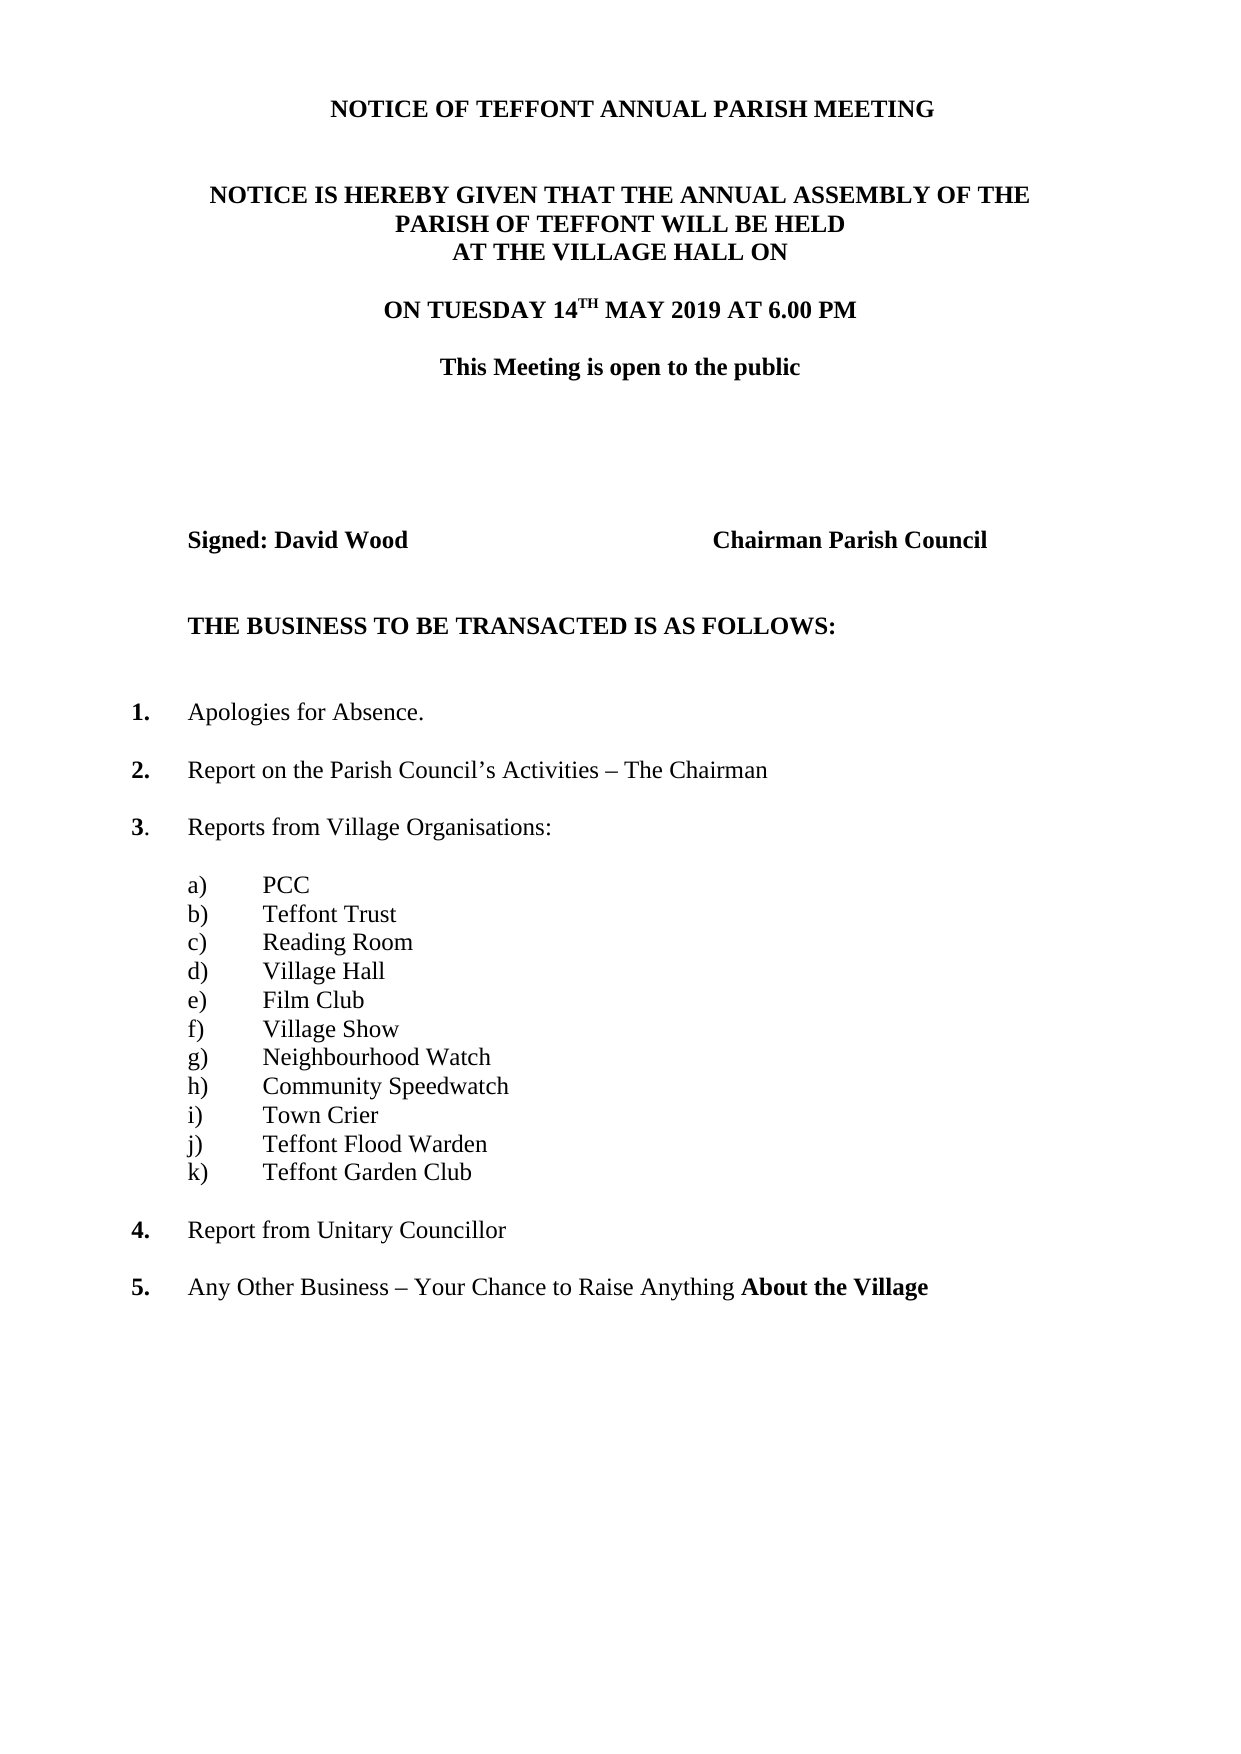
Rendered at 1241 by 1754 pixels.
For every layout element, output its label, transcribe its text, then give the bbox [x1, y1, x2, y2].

list PCC [187, 870, 1106, 899]
list Reading Room [187, 927, 1106, 956]
text AT THE VILLAGE HALL ON [187, 237, 1053, 266]
list Town Crier [187, 1100, 1106, 1129]
text 2. Report on the Parish Council’s Activities – The Chairman [131, 755, 1106, 784]
text 1. Apologies for Absence. [131, 697, 1106, 726]
text THE BUSINESS TO BE TRANSACTED IS AS FOLLOWS: [187, 611, 1106, 640]
text 5. Any Other Business – Your Chance to Raise Anything About the Village [131, 1272, 1106, 1301]
list Film Club [187, 985, 1106, 1014]
list Village Hall [187, 956, 1106, 985]
text NOTICE IS HEREBY GIVEN THAT THE ANNUAL ASSEMBLY OF THE [187, 180, 1053, 209]
text 3. Reports from Village Organisations: [131, 812, 1106, 841]
title NOTICE OF TEFFONT ANNUAL PARISH MEETING [187, 94, 1053, 122]
list Neighbourhood Watch [187, 1042, 1106, 1071]
list Community Speedwatch [187, 1071, 1106, 1100]
text PARISH OF TEFFONT WILL BE HELD [187, 209, 1053, 237]
text 4. Report from Unitary Councillor [131, 1215, 1106, 1244]
text This Meeting is open to the public [187, 352, 1053, 381]
list Teffont Garden Club [187, 1157, 1106, 1186]
text Signed: David Wood Chairman Parish Council [187, 525, 1106, 554]
list Teffont Flood Warden [187, 1129, 1106, 1157]
text ON TUESDAY 14TH MAY 2019 AT 6.00 PM [187, 295, 1053, 324]
list Village Show [187, 1014, 1106, 1042]
list Teffont Trust [187, 899, 1106, 927]
